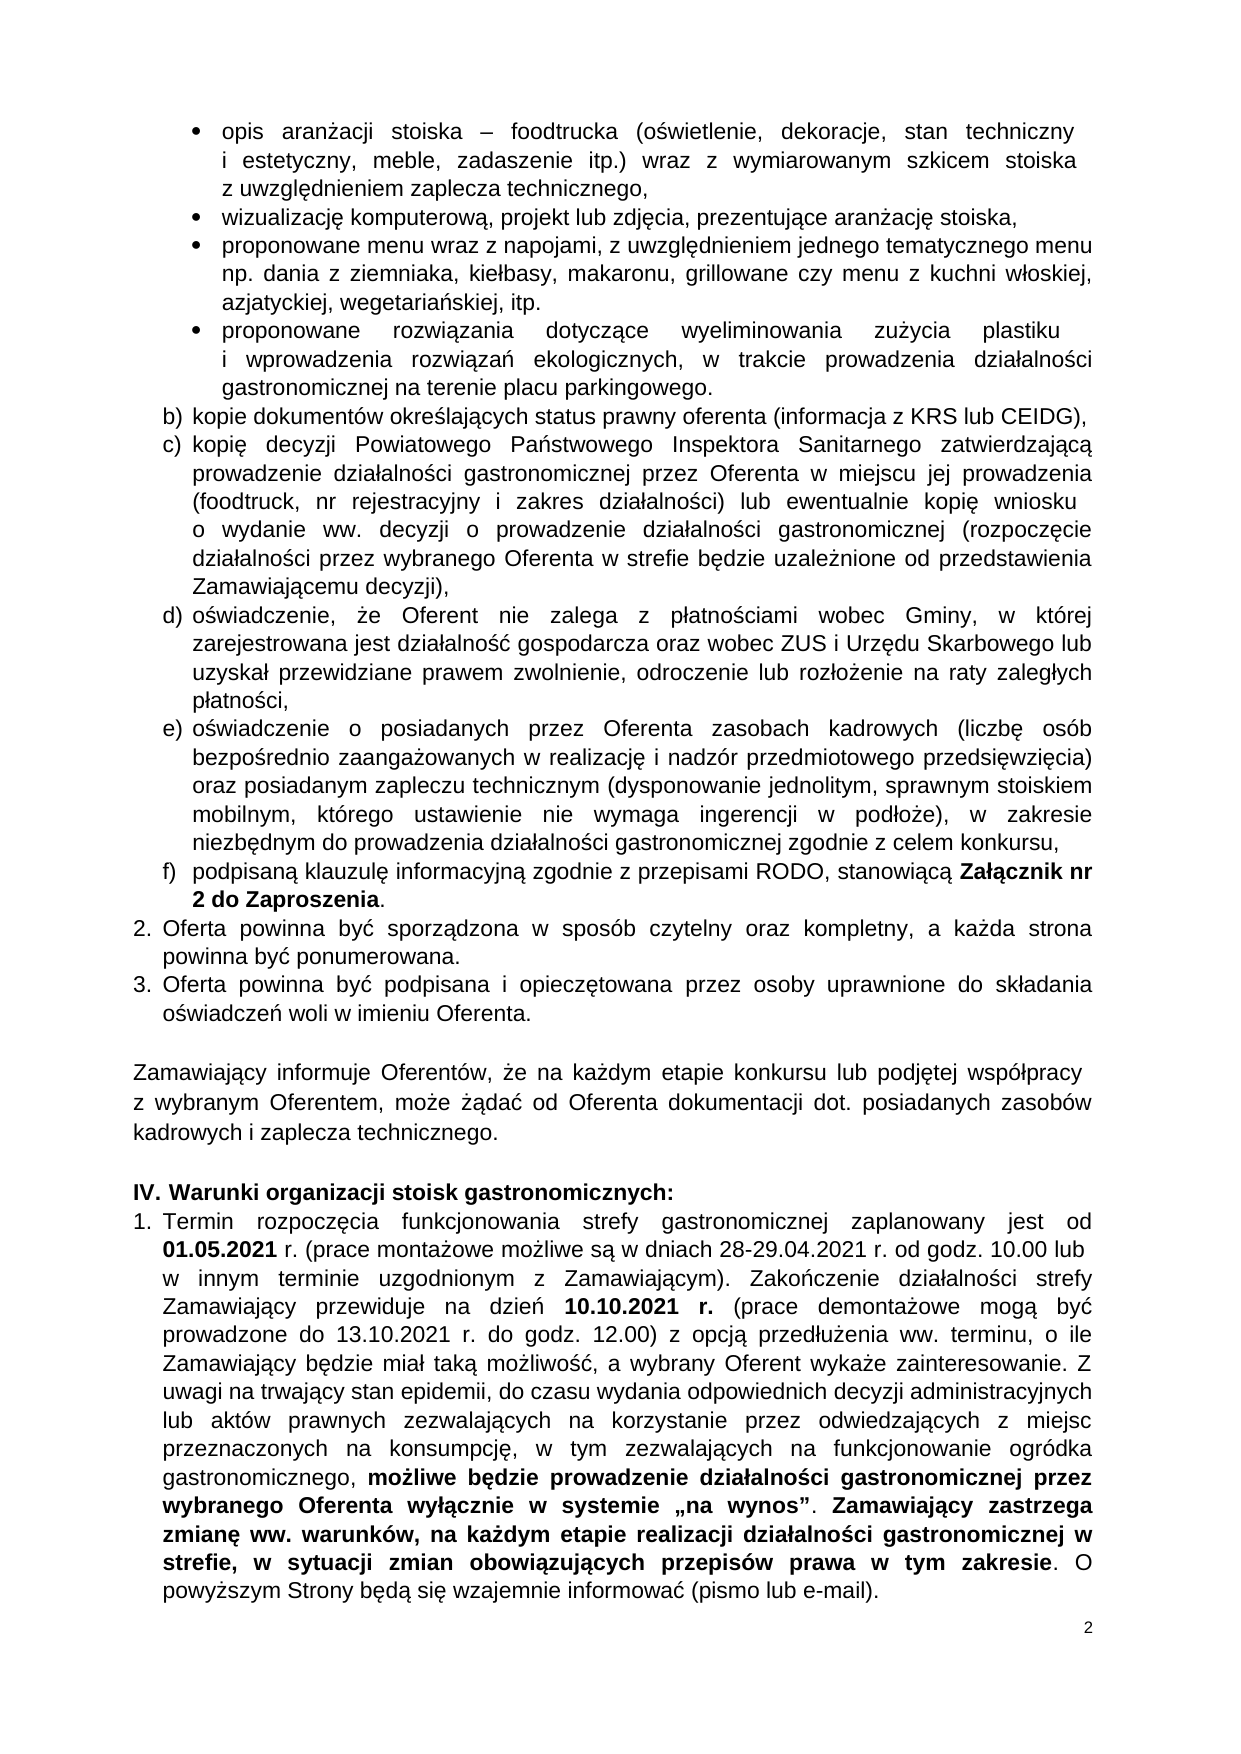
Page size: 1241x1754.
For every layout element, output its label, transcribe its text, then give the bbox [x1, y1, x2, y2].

list opis aranżacji stoiska – foodtrucka (oświetlenie, dekoracje, stan techniczny i estetyczny, meble, zadaszenie itp.) wraz z wymiarowanym szkicem stoiska z uwzględnieniem zaplecza technicznego, [192, 118, 1093, 201]
list kopie dokumentów określających status prawny oferenta (informacja z KRS lub CEIDG), [162, 403, 1093, 429]
list podpisaną klauzulę informacyjną zgodnie z przepisami RODO, stanowiącą Załącznik nr 2 do Zaproszenia. [162, 858, 1093, 912]
list Oferta powinna być sporządzona w sposób czytelny oraz kompletny, a każda strona powinna być ponumerowana. [133, 914, 1093, 969]
list Warunki organizacji stoisk gastronomicznych: [133, 1179, 1093, 1206]
list proponowane menu wraz z napojami, z uwzględnieniem jednego tematycznego menu np. dania z ziemniaka, kiełbasy, makaronu, grillowane czy menu z kuchni włoskiej, azjatyckiej, wegetariańskiej, itp. [192, 232, 1093, 315]
list kopię decyzji Powiatowego Państwowego Inspektora Sanitarnego zatwierdzającą prowadzenie działalności gastronomicznej przez Oferenta w miejscu jej prowadzenia (foodtruck, nr rejestracyjny i zakres działalności) lub ewentualnie kopię wniosku o wydanie ww. decyzji o prowadzenie działalności gastronomicznej (rozpoczęcie działalności przez wybranego Oferenta w strefie będzie uzależnione od przedstawienia Zamawiającemu decyzji), [162, 431, 1093, 599]
list oświadczenie, że Oferent nie zalega z płatnościami wobec Gminy, w której zarejestrowana jest działalność gospodarcza oraz wobec ZUS i Urzędu Skarbowego lub uzyskał przewidziane prawem zwolnienie, odroczenie lub rozłożenie na raty zaległych płatności, [162, 602, 1093, 713]
list Termin rozpoczęcia funkcjonowania strefy gastronomicznej zaplanowany jest od 01.05.2021 r. (prace montażowe możliwe są w dniach 28-29.04.2021 r. od godz. 10.00 lub w innym terminie uzgodnionym z Zamawiającym). Zakończenie działalności strefy Zamawiający przewiduje na dzień 10.10.2021 r. (prace demontażowe mogą być prowadzone do 13.10.2021 r. do godz. 12.00) z opcją przedłużenia ww. terminu, o ile Zamawiający będzie miał taką możliwość, a wybrany Oferent wykaże zainteresowanie. Z uwagi na trwający stan epidemii, do czasu wydania odpowiednich decyzji administracyjnych lub aktów prawnych zezwalających na korzystanie przez odwiedzających z miejsc przeznaczonych na konsumpcję, w tym zezwalających na funkcjonowanie ogródka gastronomicznego, możliwe będzie prowadzenie działalności gastronomicznej przez wybranego Oferenta wyłącznie w systemie „na wynos”. Zamawiający zastrzega zmianę ww. warunków, na każdym etapie realizacji działalności gastronomicznej w strefie, w sytuacji zmian obowiązujących przepisów prawa w tym zakresie. O powyższym Strony będą się wzajemnie informować (pismo lub e-mail). [133, 1208, 1093, 1604]
list oświadczenie o posiadanych przez Oferenta zasobach kadrowych (liczbę osób bezpośrednio zaangażowanych w realizację i nadzór przedmiotowego przedsięwzięcia) oraz posiadanym zapleczu technicznym (dysponowanie jednolitym, sprawnym stoiskiem mobilnym, którego ustawienie nie wymaga ingerencji w podłoże), w zakresie niezbędnym do prowadzenia działalności gastronomicznej zgodnie z celem konkursu, [162, 715, 1093, 856]
list proponowane rozwiązania dotyczące wyeliminowania zużycia plastiku i wprowadzenia rozwiązań ekologicznych, w trakcie prowadzenia działalności gastronomicznej na terenie placu parkingowego. [192, 317, 1093, 401]
list Oferta powinna być podpisana i opieczętowana przez osoby uprawnione do składania oświadczeń woli w imieniu Oferenta. [133, 971, 1093, 1026]
text Zamawiający informuje Oferentów, że na każdym etapie konkursu lub podjętej współpracy z wybranym Oferentem, może żądać od Oferenta dokumentacji dot. posiadanych zasobów kadrowych i zaplecza technicznego. [133, 1058, 1093, 1145]
list wizualizację komputerową, projekt lub zdjęcia, prezentujące aranżację stoiska, [192, 203, 1093, 230]
